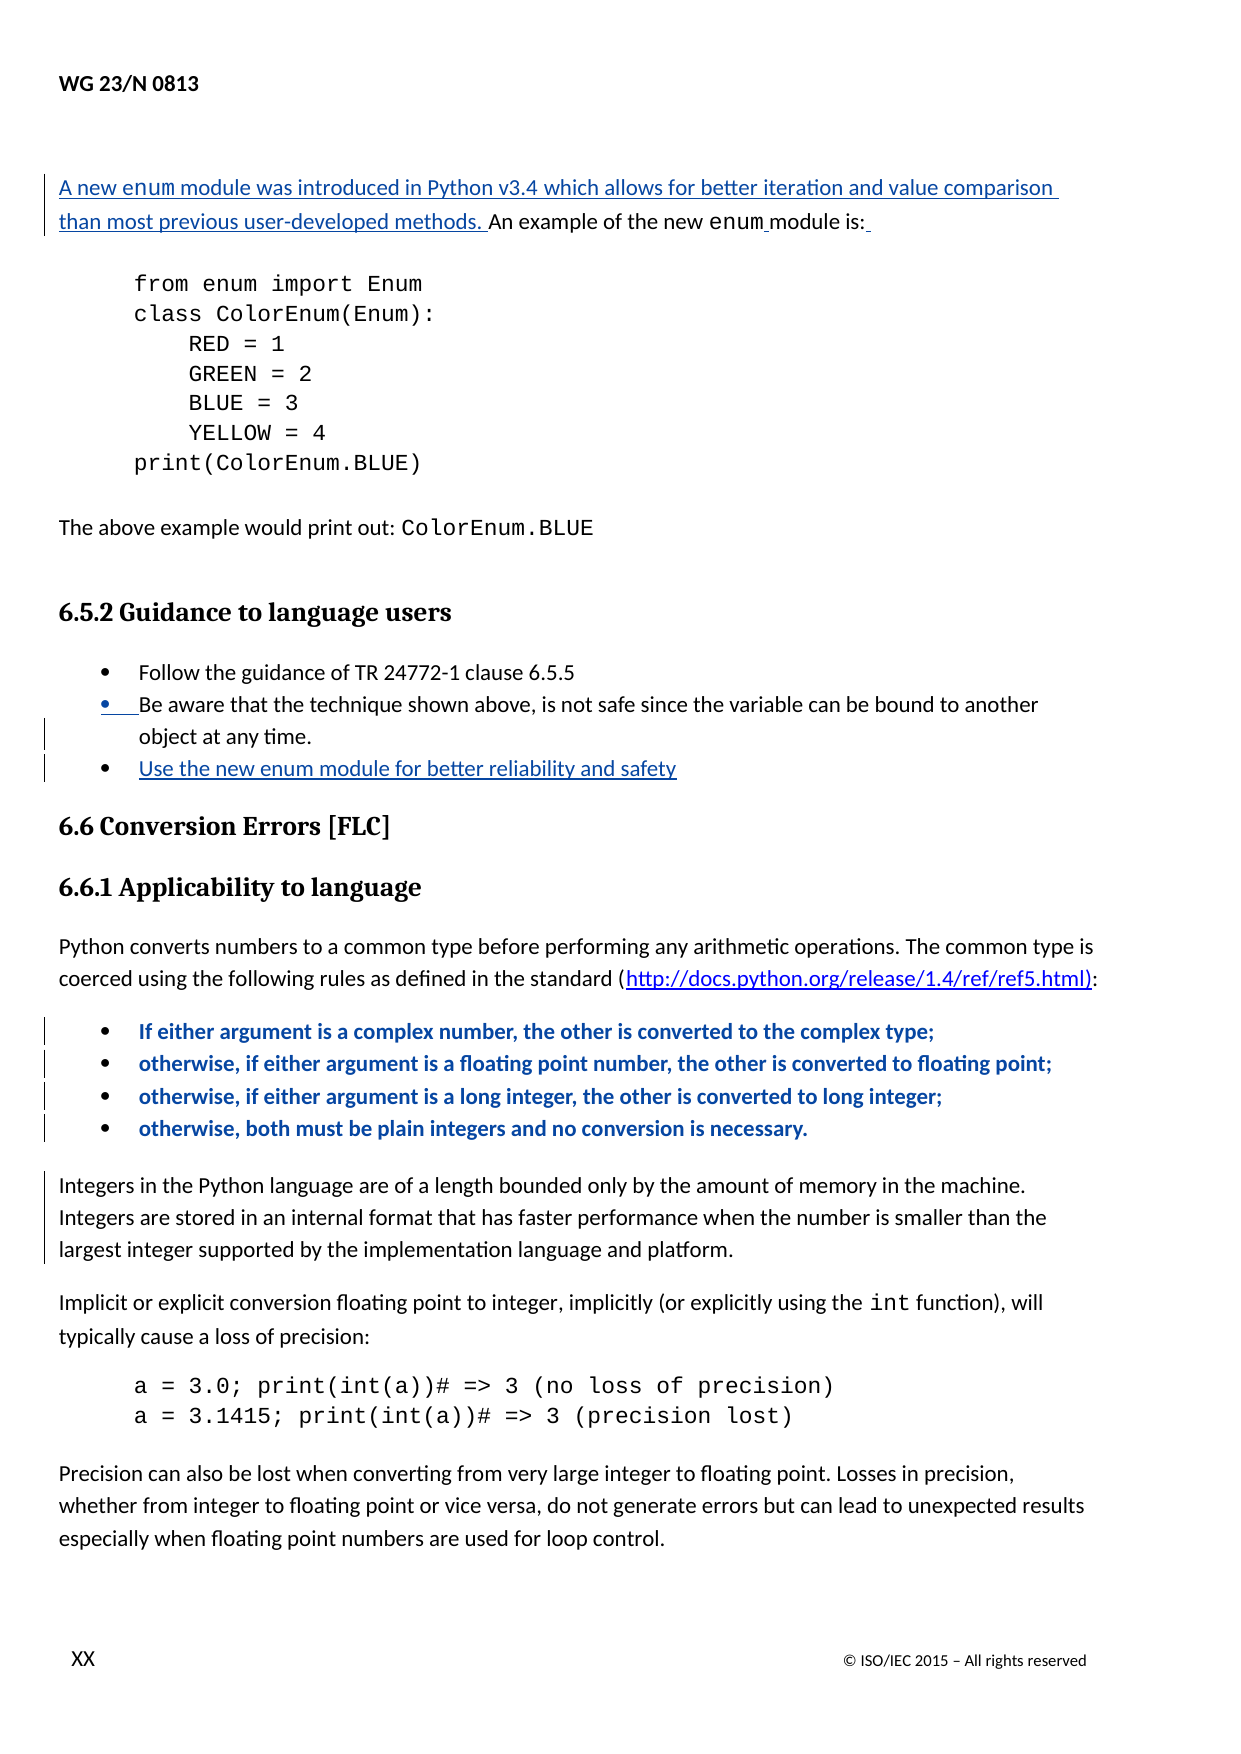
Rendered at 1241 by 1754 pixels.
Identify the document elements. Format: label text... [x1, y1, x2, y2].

text YELLOW = 4 [58, 422, 1099, 447]
text from enum import Enum [58, 273, 1099, 298]
subtitle 6.6.1 Applicability to language [58, 872, 1099, 903]
subtitle 6.5.2 Guidance to language users [58, 597, 1099, 629]
list otherwise, if either argument is a long integer, the other is converted to long integer; [101, 1082, 1099, 1110]
list Follow the guidance of TR 24772-1 clause 6.5.5 [101, 658, 1099, 686]
text An example of the new enummodule is: [58, 173, 1099, 236]
text Integers in the Python language are of a length bounded only by the amount of memory in the machine. Integers are stored in an internal format that has faster performance when the number is smaller than the largest integer supported by the implementation language and platform. [58, 1171, 1099, 1263]
text Implicit or explicit conversion floating point to integer, implicitly (or explicitly using the int function), will typically cause a loss of precision: [58, 1288, 1099, 1350]
text print(ColorEnum.BLUE) [58, 451, 1099, 477]
text The above example would print out: ColorEnum.BLUE [58, 513, 1099, 542]
list Be aware that the technique shown above, is not safe since the variable can be bound to another object at any time. [101, 690, 1099, 750]
list If either argument is a complex number, the other is converted to the complex type; [101, 1017, 1099, 1045]
text BLUE = 3 [58, 392, 1099, 418]
text RED = 1 [58, 332, 1099, 358]
text a = 3.0; print(int(a))# => 3 (no loss of precision) [58, 1375, 1099, 1401]
text a = 3.1415; print(int(a))# => 3 (precision lost) [58, 1405, 1099, 1431]
text Precision can also be lost when converting from very large integer to floating point. Losses in precision, whether from integer to floating point or vice versa, do not generate errors but can lead to unexpected results especially when floating point numbers are used for loop control. [58, 1459, 1099, 1552]
list otherwise, if either argument is a floating point number, the other is converted to floating point; [101, 1049, 1099, 1078]
list otherwise, both must be plain integers and no conversion is necessary. [101, 1114, 1099, 1142]
text Python converts numbers to a common type before performing any arithmetic operations. The common type is coerced using the following rules as defined in the standard (http://docs.python.org/release/1.4/ref/ref5.html): [58, 932, 1099, 992]
subtitle 6.6 Conversion Errors [FLC] [58, 811, 1099, 842]
text GREEN = 2 [58, 362, 1099, 388]
text class ColorEnum(Enum): [58, 302, 1099, 328]
